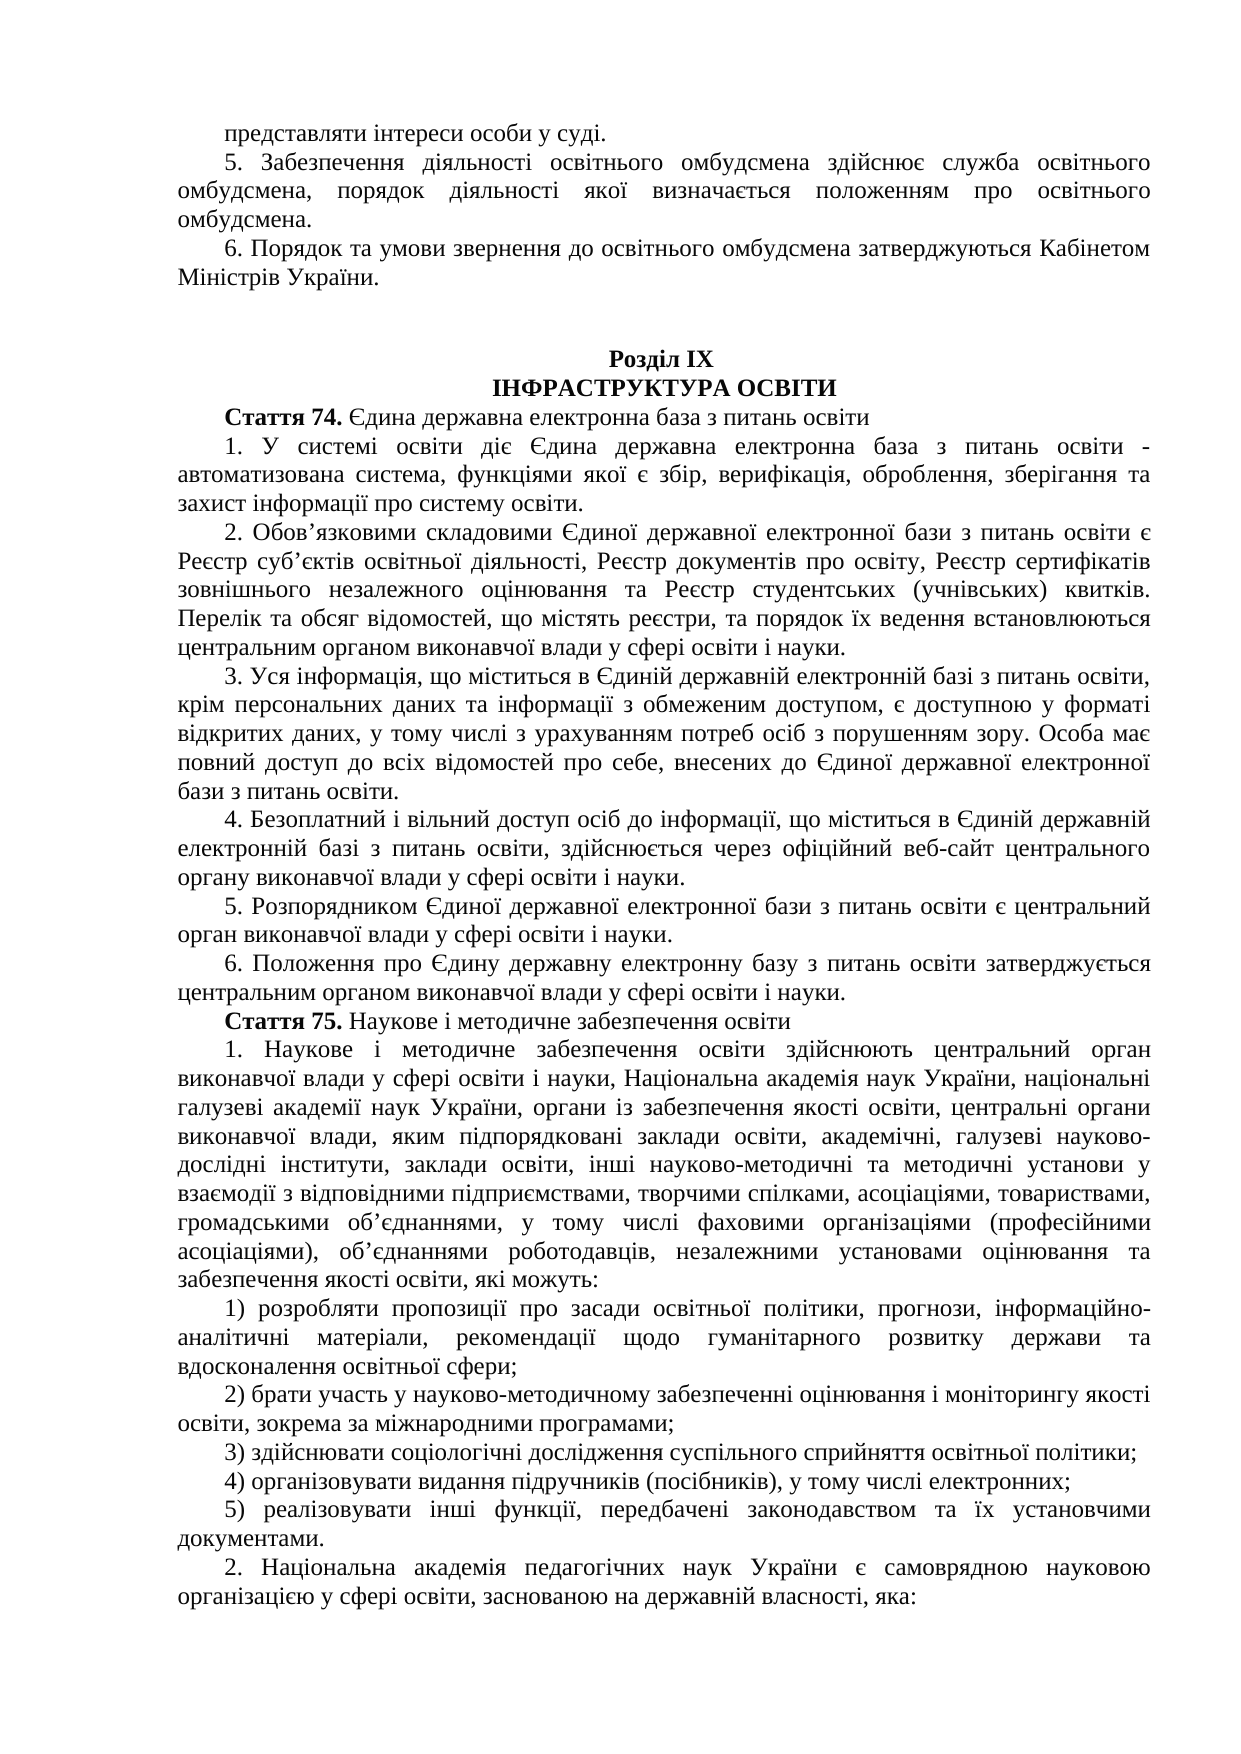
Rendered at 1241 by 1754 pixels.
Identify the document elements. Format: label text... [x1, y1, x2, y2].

text Стаття 74. Єдина державна електронна база з питань освіти [177, 402, 1152, 431]
text 2. Обов’язковими складовими Єдиної державної електронної бази з питань освіти є Реєстр суб’єктів освітньої діяльності, Реєстр документів про освіту, Реєстр сертифікатів зовнішнього незалежного оцінювання та Реєстр студентських (учнівських) квитків. Перелік та обсяг відомостей, що містять реєстри, та порядок їх ведення встановлюються центральним органом виконавчої влади у сфері освіти і науки. [177, 517, 1152, 661]
text 4) організовувати видання підручників (посібників), у тому числі електронних; [177, 1466, 1152, 1494]
text 3) здійснювати соціологічні дослідження суспільного сприйняття освітньої політики; [177, 1437, 1152, 1466]
text 3. Уся інформація, що міститься в Єдиній державній електронній базі з питань освіти, крім персональних даних та інформації з обмеженим доступом, є доступною у форматі відкритих даних, у тому числі з урахуванням потреб осіб з порушенням зору. Особа має повний доступ до всіх відомостей про себе, внесених до Єдиної державної електронної бази з питань освіти. [177, 661, 1152, 804]
text 5. Забезпечення діяльності освітнього омбудсмена здійснює служба освітнього омбудсмена, порядок діяльності якої визначається положенням про освітнього омбудсмена. [177, 147, 1152, 233]
text Стаття 75. Наукове і методичне забезпечення освіти [177, 1006, 1152, 1034]
text 1. У системі освіти діє Єдина державна електронна база з питань освіти - автоматизована система, функціями якої є збір, верифікація, оброблення, зберігання та захист інформації про систему освіти. [177, 431, 1152, 517]
text 6. Положення про Єдину державну електронну базу з питань освіти затверджується центральним органом виконавчої влади у сфері освіти і науки. [177, 948, 1152, 1006]
text представляти інтереси особи у суді. [177, 118, 1152, 147]
text 2) брати участь у науково-методичному забезпеченні оцінювання і моніторингу якості освіти, зокрема за міжнародними програмами; [177, 1379, 1152, 1437]
text 1. Наукове і методичне забезпечення освіти здійснюють центральний орган виконавчої влади у сфері освіти і науки, Національна академія наук України, національні галузеві академії наук України, органи із забезпечення якості освіти, центральні органи виконавчої влади, яким підпорядковані заклади освіти, академічні, галузеві науково-дослідні інститути, заклади освіти, інші науково-методичні та методичні установи у взаємодії з відповідними підприємствами, творчими спілками, асоціаціями, товариствами, громадськими об’єднаннями, у тому числі фаховими організаціями (професійними асоціаціями), об’єднаннями роботодавців, незалежними установами оцінювання та забезпечення якості освіти, які можуть: [177, 1034, 1152, 1293]
text Розділ IX ІНФРАСТРУКТУРА ОСВІТИ [224, 344, 1105, 402]
text 5) реалізовувати інші функції, передбачені законодавством та їх установчими документами. [177, 1494, 1152, 1552]
text 6. Порядок та умови звернення до освітнього омбудсмена затверджуються Кабінетом Міністрів України. [177, 233, 1152, 291]
text 5. Розпорядником Єдиної державної електронної бази з питань освіти є центральний орган виконавчої влади у сфері освіти і науки. [177, 891, 1152, 948]
text 1) розробляти пропозиції про засади освітньої політики, прогнози, інформаційно-аналітичні матеріали, рекомендації щодо гуманітарного розвитку держави та вдосконалення освітньої сфери; [177, 1293, 1152, 1379]
text 2. Національна академія педагогічних наук України є самоврядною науковою організацією у сфері освіти, заснованою на державній власності, яка: [177, 1552, 1152, 1609]
text 4. Безоплатний і вільний доступ осіб до інформації, що міститься в Єдиній державній електронній базі з питань освіти, здійснюється через офіційний веб-сайт центрального органу виконавчої влади у сфері освіти і науки. [177, 804, 1152, 891]
